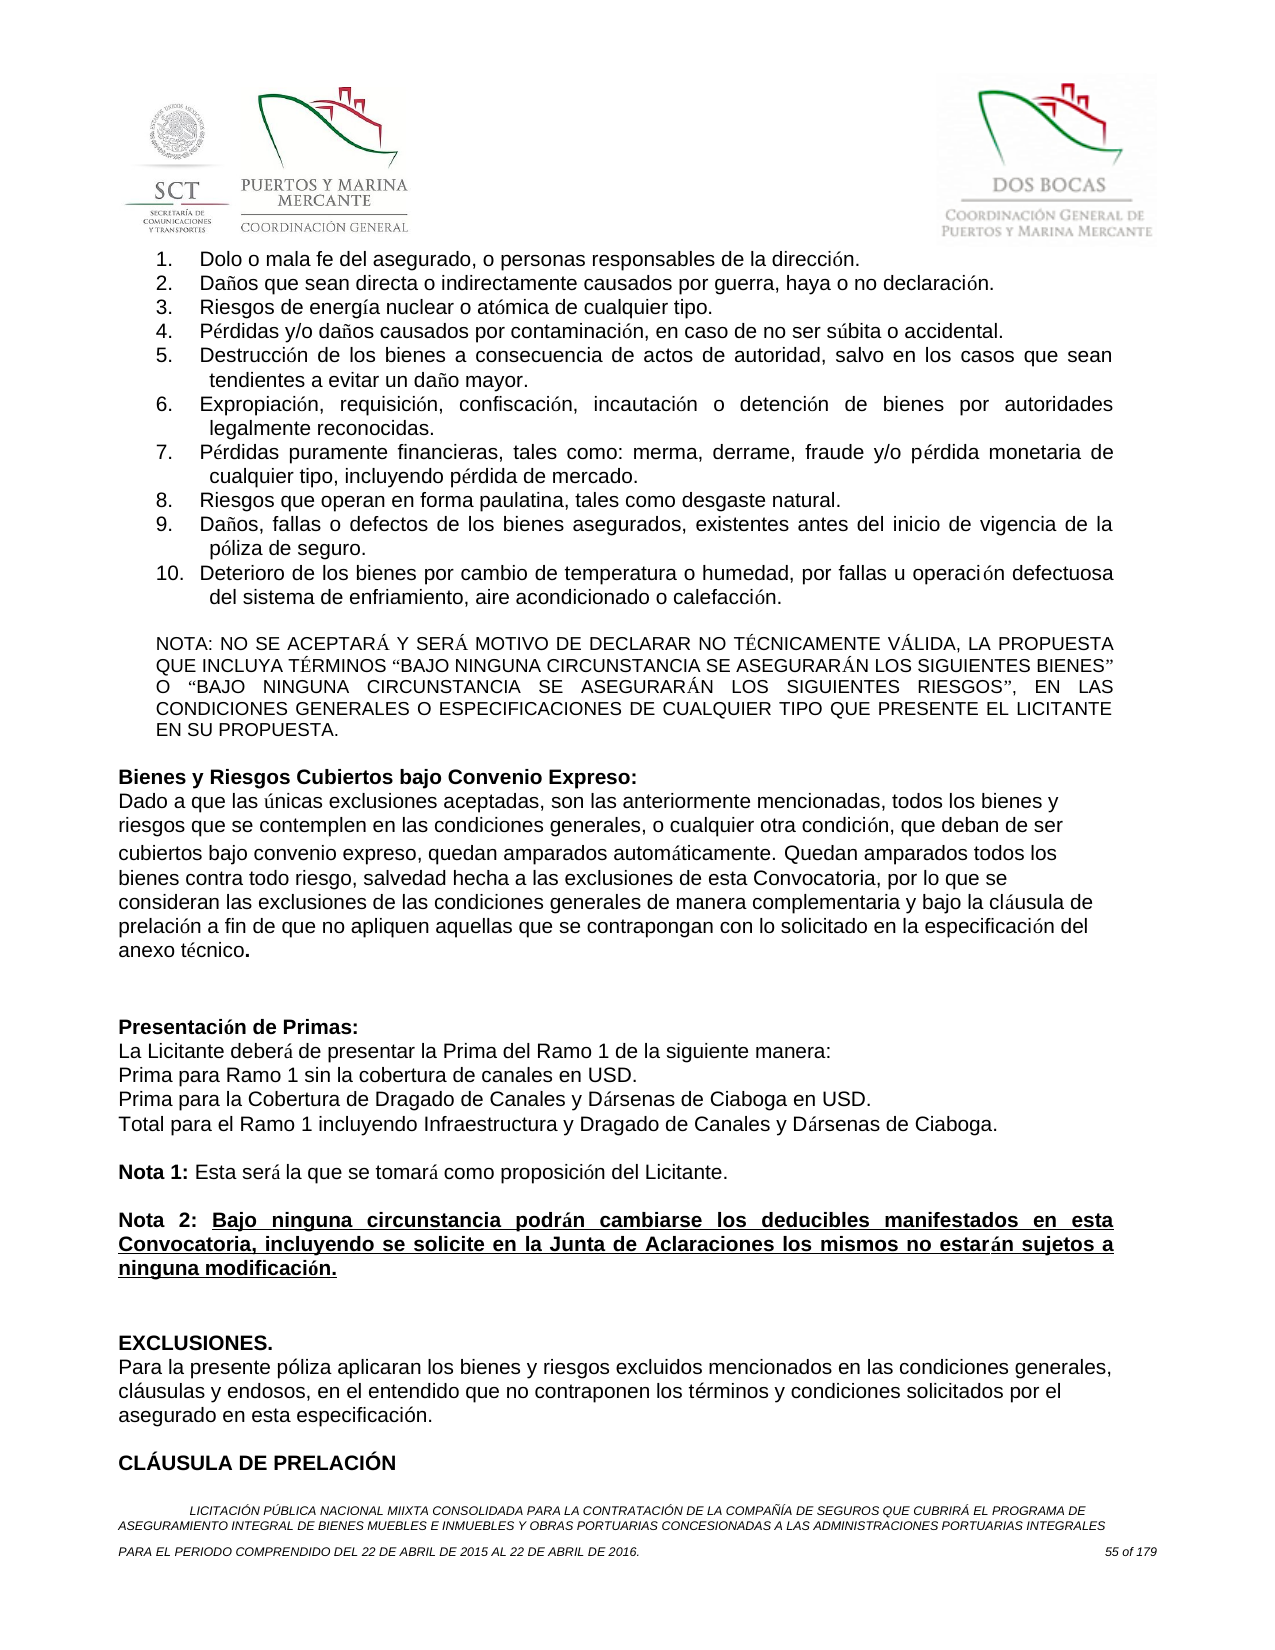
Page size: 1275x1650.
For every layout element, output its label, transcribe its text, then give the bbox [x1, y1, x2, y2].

list Pérdidas puramente financieras, tales como: merma, derrame, fraude y/o pérdida monetaria de cualquier tipo, incluyendo pérdida de mercado. [156, 440, 1114, 488]
text Bienes y Riesgos Cubiertos bajo Convenio Expreso: [118, 765, 1114, 789]
text La Licitante deberá de presentar la Prima del Ramo 1 de la siguiente manera: [118, 1039, 1114, 1063]
text Prima para la Cobertura de Dragado de Canales y Dársenas de Ciaboga en USD. [118, 1087, 1114, 1111]
picture [118, 87, 414, 247]
text Prima para Ramo 1 sin la cobertura de canales en USD. [118, 1063, 1114, 1087]
text Dado a que las únicas exclusiones aceptadas, son las anteriormente mencionadas, todos los bienes y riesgos que se contemplen en las condiciones generales, o cualquier otra condición, que deban de ser cubiertos bajo convenio expreso, quedan amparados automáticamente. Quedan amparados todos los bienes contra todo riesgo, salvedad hecha a las exclusiones de esta Convocatoria, por lo que se consideran las exclusiones de las condiciones generales de manera complementaria y bajo la cláusula de prelación a fin de que no apliquen aquellas que se contrapongan con lo solicitado en la especificación del anexo técnico. [118, 789, 1114, 991]
text Para la presente póliza aplicaran los bienes y riesgos excluidos mencionados en las condiciones generales, cláusulas y endosos, en el entendido que no contraponen los términos y condiciones solicitados por el asegurado en esta especificación. [118, 1354, 1114, 1426]
text Total para el Ramo 1 incluyendo Infraestructura y Dragado de Canales y Dársenas de Ciaboga. [118, 1111, 1114, 1136]
list Daños, fallas o defectos de los bienes asegurados, existentes antes del inicio de vigencia de la póliza de seguro. [156, 512, 1114, 560]
list Pérdidas y/o daños causados por contaminación, en caso de no ser súbita o accidental. [156, 319, 1114, 343]
text Presentación de Primas: [118, 1015, 1114, 1039]
text Nota 2: Bajo ninguna circunstancia podrán cambiarse los deducibles manifestados en esta Convocatoria, incluyendo se solicite en la Junta de Aclaraciones los mismos no estarán sujetos a ninguna modificación. [118, 1254, 1114, 1280]
text CLÁUSULA DE PRELACIÓN [118, 1450, 1114, 1474]
list Riesgos de energía nuclear o atómica de cualquier tipo. [156, 295, 1114, 319]
list Riesgos que operan en forma paulatina, tales como desgaste natural. [156, 488, 1114, 512]
text Nota 2: Bajo ninguna circunstancia podrán cambiarse los deducibles manifestados en esta Convocatoria, incluyendo se solicite en la Junta de Aclaraciones los mismos no estarán sujetos a ninguna modificación. [118, 1208, 1114, 1253]
list Daños que sean directa o indirectamente causados por guerra, haya o no declaración. [156, 271, 1114, 295]
text Nota 1: Esta será la que se tomará como proposición del Licitante. [118, 1159, 1114, 1184]
text EXCLUSIONES. [118, 1331, 1114, 1354]
picture [936, 73, 1157, 247]
list Dolo o mala fe del asegurado, o personas responsables de la dirección. [156, 247, 1114, 271]
list Expropiación, requisición, confiscación, incautación o detención de bienes por autoridades legalmente reconocidas. [156, 392, 1114, 440]
list Deterioro de los bienes por cambio de temperatura o humedad, por fallas u operación defectuosa del sistema de enfriamiento, aire acondicionado o calefacción. [156, 560, 1114, 609]
text NOTA: NO SE ACEPTARÁ Y SERÁ MOTIVO DE DECLARAR NO TÉCNICAMENTE VÁLIDA, LA PROPUESTA QUE INCLUYA TÉRMINOS “BAJO NINGUNA CIRCUNSTANCIA SE ASEGURARÁN LOS SIGUIENTES BIENES” O “BAJO NINGUNA CIRCUNSTANCIA SE ASEGURARÁN LOS SIGUIENTES RIESGOS”, EN LAS CONDICIONES GENERALES O ESPECIFICACIONES DE CUALQUIER TIPO QUE PRESENTE EL LICITANTE EN SU PROPUESTA. [156, 633, 1114, 741]
list Destrucción de los bienes a consecuencia de actos de autoridad, salvo en los casos que sean tendientes a evitar un daño mayor. [156, 343, 1114, 392]
